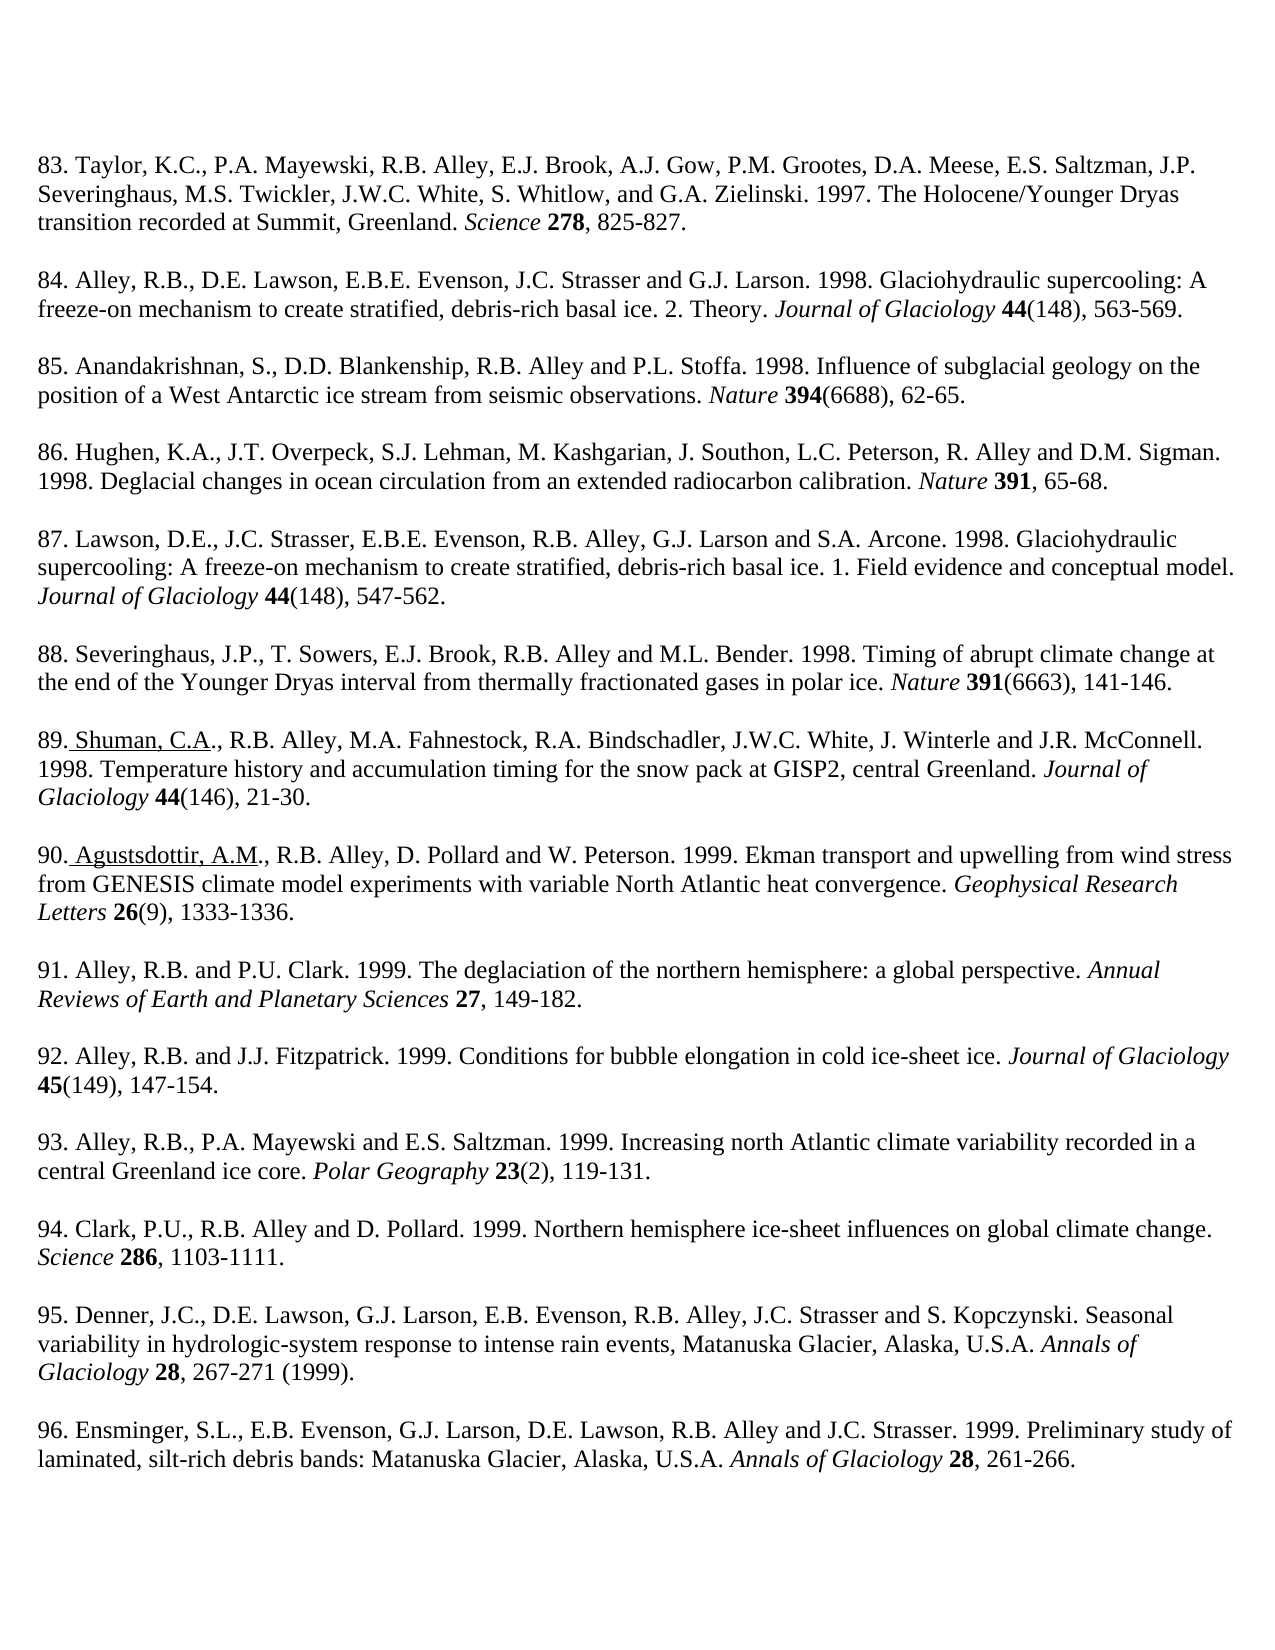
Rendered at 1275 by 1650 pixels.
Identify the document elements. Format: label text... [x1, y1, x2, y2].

text 87. Lawson, D.E., J.C. Strasser, E.B.E. Evenson, R.B. Alley, G.J. Larson and S.A. Arcone. 1998. Glaciohydraulic supercooling: A freeze-on mechanism to create stratified, debris-rich basal ice. 1. Field evidence and conceptual model. Journal of Glaciology 44(148), 547-562. [37, 524, 1238, 610]
text 86. Hughen, K.A., J.T. Overpeck, S.J. Lehman, M. Kashgarian, J. Southon, L.C. Peterson, R. Alley and D.M. Sigman. 1998. Deglacial changes in ocean circulation from an extended radiocarbon calibration. Nature 391, 65-68. [37, 437, 1238, 495]
text 90. Agustsdottir, A.M., R.B. Alley, D. Pollard and W. Peterson. 1999. Ekman transport and upwelling from wind stress from GENESIS climate model experiments with variable North Atlantic heat convergence. Geophysical Research Letters 26(9), 1333-1336. [37, 840, 1238, 926]
text 85. Anandakrishnan, S., D.D. Blankenship, R.B. Alley and P.L. Stoffa. 1998. Influence of subglacial geology on the position of a West Antarctic ice stream from seismic observations. Nature 394(6688), 62-65. [37, 351, 1238, 409]
text 84. Alley, R.B., D.E. Lawson, E.B.E. Evenson, J.C. Strasser and G.J. Larson. 1998. Glaciohydraulic supercooling: A freeze-on mechanism to create stratified, debris-rich basal ice. 2. Theory. Journal of Glaciology 44(148), 563-569. [37, 265, 1238, 322]
text 95. Denner, J.C., D.E. Lawson, G.J. Larson, E.B. Evenson, R.B. Alley, J.C. Strasser and S. Kopczynski. Seasonal variability in hydrologic-system response to intense rain events, Matanuska Glacier, Alaska, U.S.A. Annals of Glaciology 28, 267-271 (1999). [37, 1300, 1238, 1386]
text 91. Alley, R.B. and P.U. Clark. 1999. The deglaciation of the northern hemisphere: a global perspective. Annual Reviews of Earth and Planetary Sciences 27, 149-182. [37, 955, 1238, 1012]
text 83. Taylor, K.C., P.A. Mayewski, R.B. Alley, E.J. Brook, A.J. Gow, P.M. Grootes, D.A. Meese, E.S. Saltzman, J.P. Severinghaus, M.S. Twickler, J.W.C. White, S. Whitlow, and G.A. Zielinski. 1997. The Holocene/Younger Dryas transition recorded at Summit, Greenland. Science 278, 825-827. [37, 150, 1238, 236]
text 94. Clark, P.U., R.B. Alley and D. Pollard. 1999. Northern hemisphere ice-sheet influences on global climate change. Science 286, 1103-1111. [37, 1214, 1238, 1271]
text 88. Severinghaus, J.P., T. Sowers, E.J. Brook, R.B. Alley and M.L. Bender. 1998. Timing of abrupt climate change at the end of the Younger Dryas interval from thermally fractionated gases in polar ice. Nature 391(6663), 141-146. [37, 639, 1238, 696]
text 93. Alley, R.B., P.A. Mayewski and E.S. Saltzman. 1999. Increasing north Atlantic climate variability recorded in a central Greenland ice core. Polar Geography 23(2), 119-131. [37, 1127, 1238, 1185]
text 92. Alley, R.B. and J.J. Fitzpatrick. 1999. Conditions for bubble elongation in cold ice-sheet ice. Journal of Glaciology 45(149), 147-154. [37, 1041, 1238, 1099]
text 96. Ensminger, S.L., E.B. Evenson, G.J. Larson, D.E. Lawson, R.B. Alley and J.C. Strasser. 1999. Preliminary study of laminated, silt-rich debris bands: Matanuska Glacier, Alaska, U.S.A. Annals of Glaciology 28, 261-266. [37, 1415, 1238, 1472]
text 89. Shuman, C.A., R.B. Alley, M.A. Fahnestock, R.A. Bindschadler, J.W.C. White, J. Winterle and J.R. McConnell. 1998. Temperature history and accumulation timing for the snow pack at GISP2, central Greenland. Journal of Glaciology 44(146), 21-30. [37, 725, 1238, 811]
